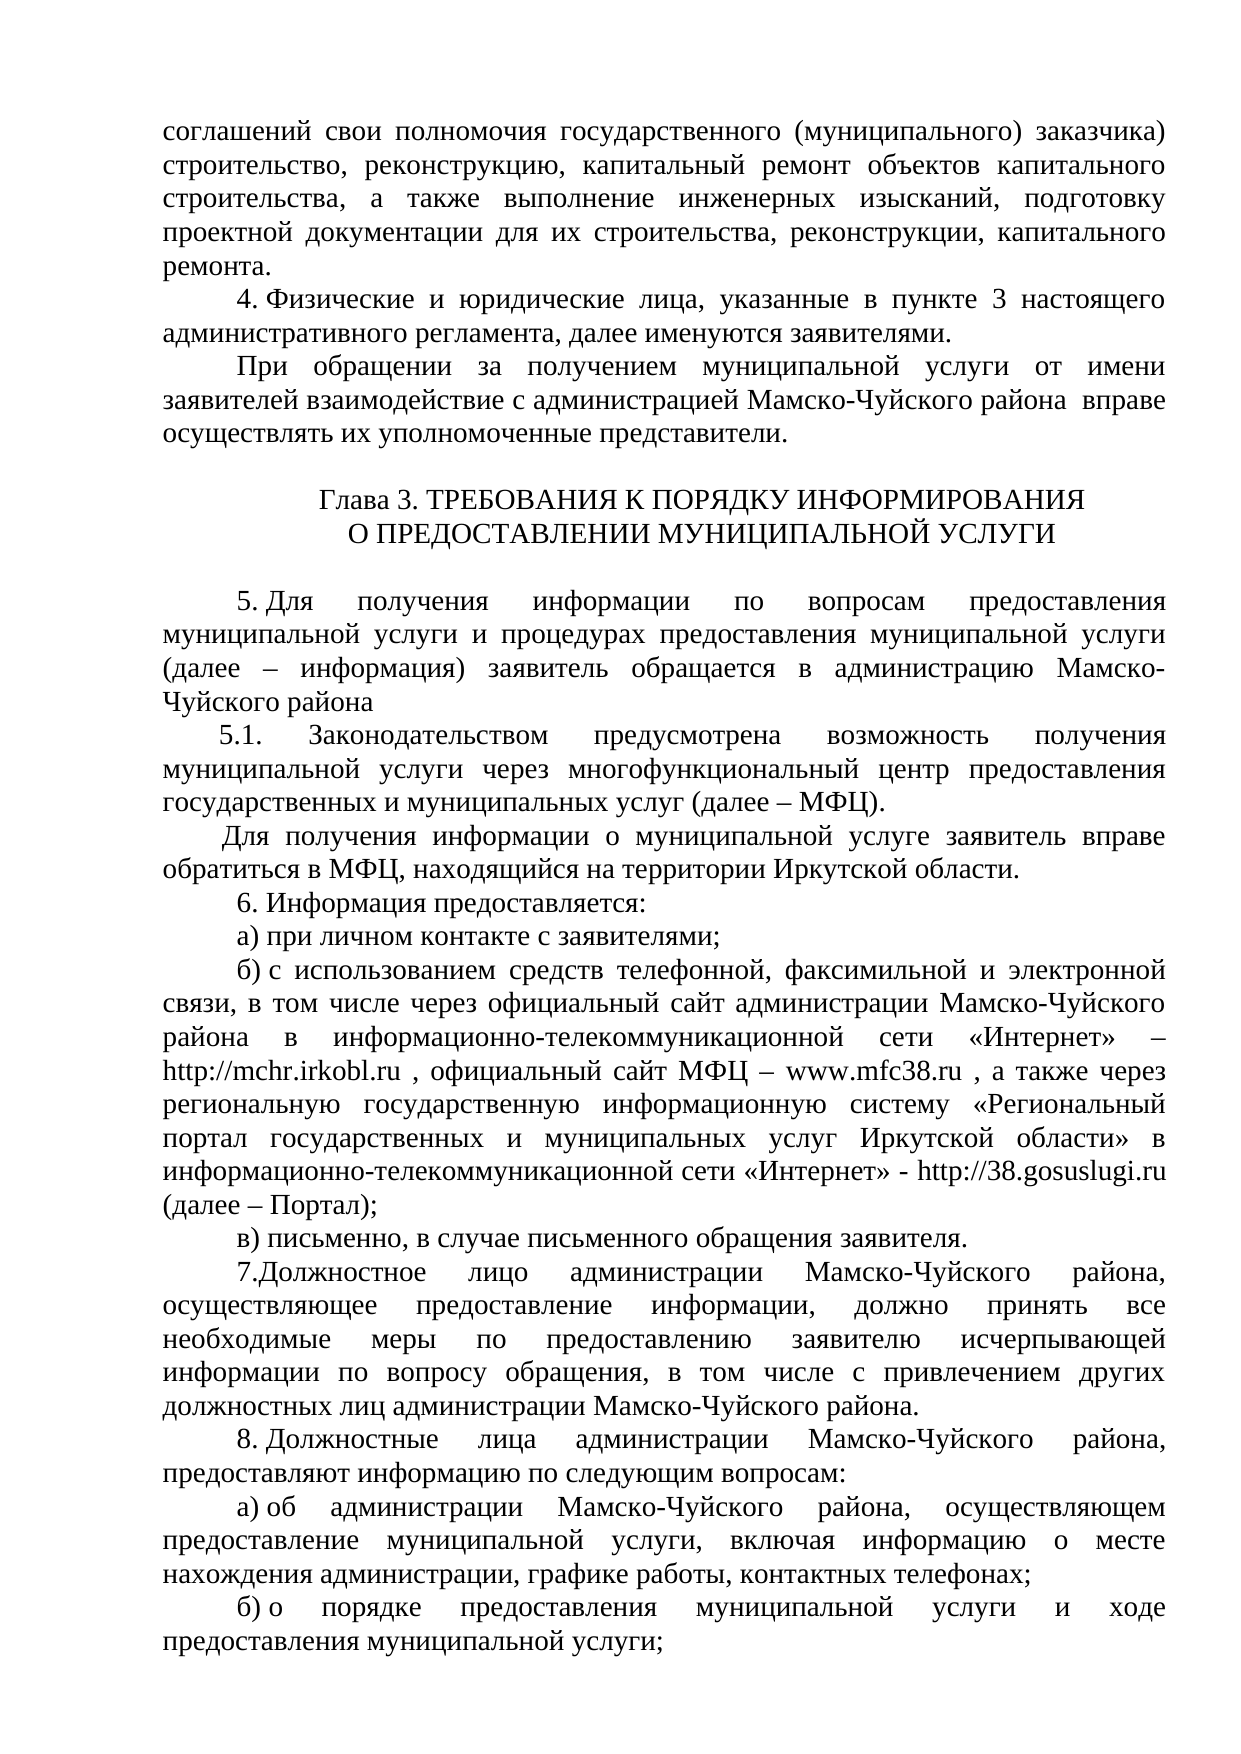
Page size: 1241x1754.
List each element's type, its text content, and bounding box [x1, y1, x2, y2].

text а) об администрации Мамско-Чуйского района, осуществляющем предоставление муниципальной услуги, включая информацию о месте нахождения администрации, графике работы, контактных телефонах; [162, 1489, 1167, 1589]
text 5. Для получения информации по вопросам предоставления муниципальной услуги и процедурах предоставления муниципальной услуги (далее – информация) заявитель обращается в администрацию Мамско-Чуйского района [162, 583, 1167, 717]
text в) письменно, в случае письменного обращения заявителя. [162, 1220, 1167, 1254]
text б) о порядке предоставления муниципальной услуги и ходе предоставления муниципальной услуги; [162, 1589, 1167, 1656]
text О ПРЕДОСТАВЛЕНИИ МУНИЦИПАЛЬНОЙ УСЛУГИ [162, 516, 1167, 549]
text 6. Информация предоставляется: [162, 885, 1167, 918]
text 8. Должностные лица администрации Мамско-Чуйского района, предоставляют информацию по следующим вопросам: [162, 1422, 1167, 1489]
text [162, 113, 1167, 281]
text б) с использованием средств телефонной, факсимильной и электронной связи, в том числе через официальный сайт администрации Мамско-Чуйского района в информационно-телекоммуникационной сети «Интернет» – http://mchr.irkobl.ru , официальный сайт МФЦ – www.mfc38.ru , а также через региональную государственную информационную систему «Региональный портал государственных и муниципальных услуг Иркутской области» в информационно-телекоммуникационной сети «Интернет» - http://38.gosuslugi.ru (далее – Портал); [162, 952, 1167, 1220]
text При обращении за получением муниципальной услуги от имени заявителей взаимодействие с администрацией Мамско-Чуйского района вправе осуществлять их уполномоченные представители. [162, 348, 1167, 449]
text 4. Физические и юридические лица, указанные в пункте 3 настоящего административного регламента, далее именуются заявителями. [162, 281, 1167, 348]
text 7.Должностное лицо администрации Мамско-Чуйского района, осуществляющее предоставление информации, должно принять все необходимые меры по предоставлению заявителю исчерпывающей информации по вопросу обращения, в том числе с привлечением других должностных лиц администрации Мамско-Чуйского района. [162, 1254, 1167, 1422]
text Для получения информации о муниципальной услуге заявитель вправе обратиться в МФЦ, находящийся на территории Иркутской области. [162, 818, 1167, 885]
text а) при личном контакте с заявителями; [162, 918, 1167, 952]
text Глава 3. ТРЕБОВАНИЯ К ПОРЯДКУ ИНФОРМИРОВАНИЯ [162, 482, 1167, 516]
text 5.1. Законодательством предусмотрена возможность получения муниципальной услуги через многофункциональный центр предоставления государственных и муниципальных услуг (далее – МФЦ). [162, 717, 1167, 818]
